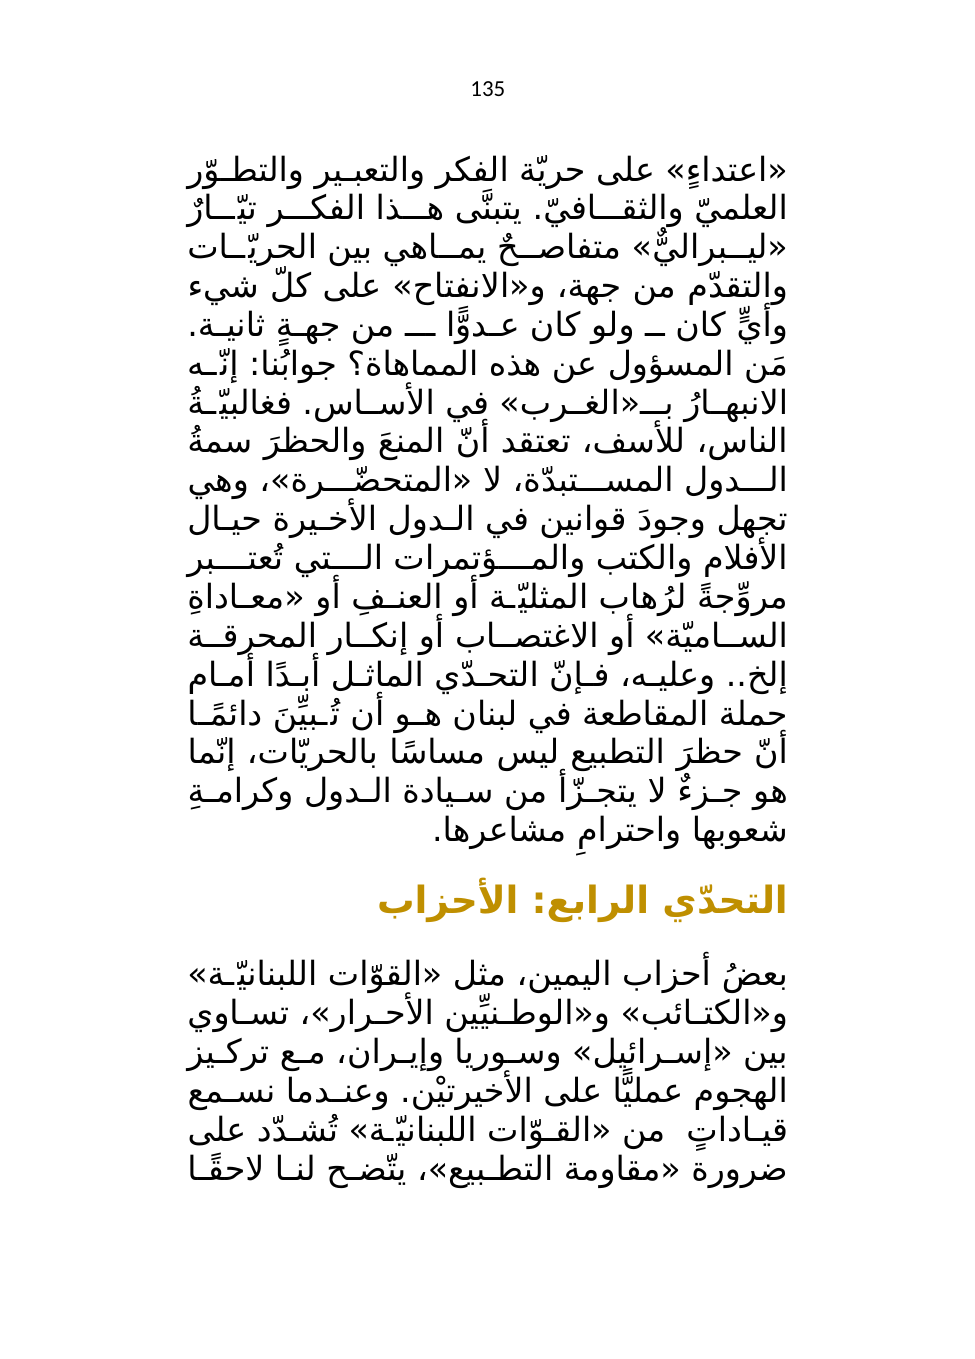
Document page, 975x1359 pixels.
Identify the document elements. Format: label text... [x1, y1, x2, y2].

subtitle التحدّي الرابع: الأحزاب [187, 878, 788, 922]
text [187, 150, 788, 849]
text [187, 955, 788, 1188]
